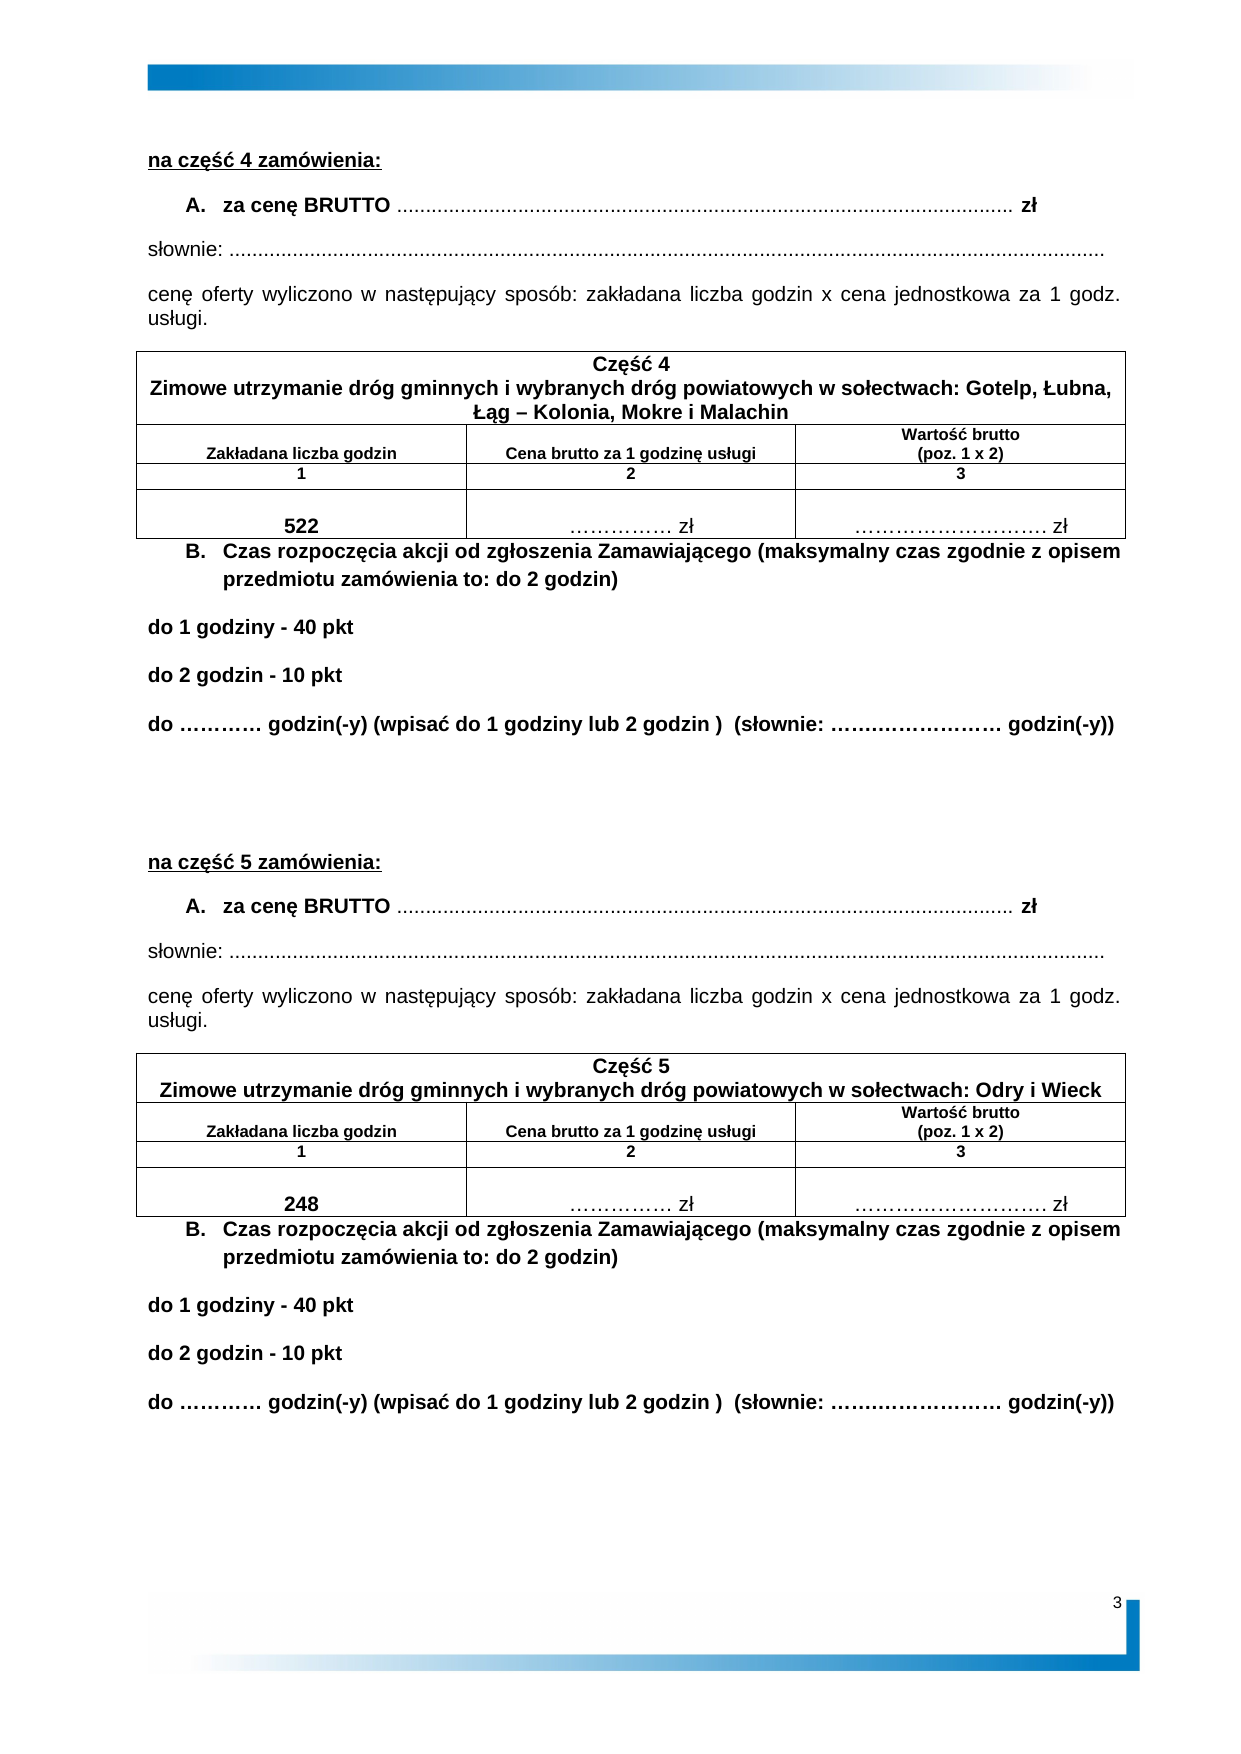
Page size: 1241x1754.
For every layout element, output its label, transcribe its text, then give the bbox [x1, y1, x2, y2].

table_cell Wartość brutto (poz. 1 x 2) [796, 425, 1125, 463]
table_cell 2 [467, 1142, 795, 1167]
table_cell Zakładana liczba godzin [137, 425, 466, 463]
text do ………… godzin(-y) (wpisać do 1 godziny lub 2 godzin ) (słownie: …….……………… godzin(-y)) [148, 712, 1122, 736]
table_cell …………… zł [467, 490, 795, 538]
table_cell …………… zł [467, 1168, 795, 1216]
table_cell ………………………. zł [796, 1168, 1125, 1216]
list Czas rozpoczęcia akcji od zgłoszenia Zamawiającego (maksymalny czas zgodnie z opisem przedmiotu zamówienia to: do 2 godzin) [185, 1217, 1122, 1268]
table_header Część 5 Zimowe utrzymanie dróg gminnych i wybranych dróg powiatowych w sołectwach: Odry i Wieck [137, 1054, 1125, 1102]
text słownie: ........................................................................................................................................................ [148, 237, 1122, 261]
picture [147, 1592, 1145, 1674]
text do ………… godzin(-y) (wpisać do 1 godziny lub 2 godzin ) (słownie: …….……………… godzin(-y)) [148, 1389, 1122, 1413]
table_cell Cena brutto za 1 godzinę usługi [467, 425, 795, 463]
text cenę oferty wyliczono w następujący sposób: zakładana liczba godzin x cena jednostkowa za 1 godz. usługi. [148, 282, 1122, 330]
table_cell 2 [467, 464, 795, 489]
list Czas rozpoczęcia akcji od zgłoszenia Zamawiającego (maksymalny czas zgodnie z opisem przedmiotu zamówienia to: do 2 godzin) [185, 539, 1122, 591]
text na część 5 zamówienia: [148, 849, 1122, 873]
table_cell Cena brutto za 1 godzinę usługi [467, 1103, 795, 1141]
table_cell 1 [137, 464, 466, 489]
table_cell Zakładana liczba godzin [137, 1103, 466, 1141]
table_cell 3 [796, 1142, 1125, 1167]
text do 1 godziny - 40 pkt [148, 1293, 1122, 1317]
list za cenę BRUTTO ........................................................................................................... zł [185, 894, 1122, 918]
text do 2 godzin - 10 pkt [148, 1341, 1122, 1365]
table_cell 248 [137, 1168, 466, 1216]
list za cenę BRUTTO ........................................................................................................... zł [185, 192, 1122, 216]
table_cell ………………………. zł [796, 490, 1125, 538]
table_cell 3 [796, 464, 1125, 489]
text do 1 godziny - 40 pkt [148, 615, 1122, 639]
table_header Część 4 Zimowe utrzymanie dróg gminnych i wybranych dróg powiatowych w sołectwach: Gotelp, Łubna, Łąg – Kolonia, Mokre i Malachin [137, 352, 1125, 424]
table_cell Wartość brutto (poz. 1 x 2) [796, 1103, 1125, 1141]
text do 2 godzin - 10 pkt [148, 663, 1122, 687]
picture [147, 59, 1134, 99]
text na część 4 zamówienia: [148, 148, 1122, 172]
text słownie: ........................................................................................................................................................ [148, 939, 1122, 963]
table_cell 522 [137, 490, 466, 538]
text cenę oferty wyliczono w następujący sposób: zakładana liczba godzin x cena jednostkowa za 1 godz. usługi. [148, 984, 1122, 1032]
table_cell 1 [137, 1142, 466, 1167]
